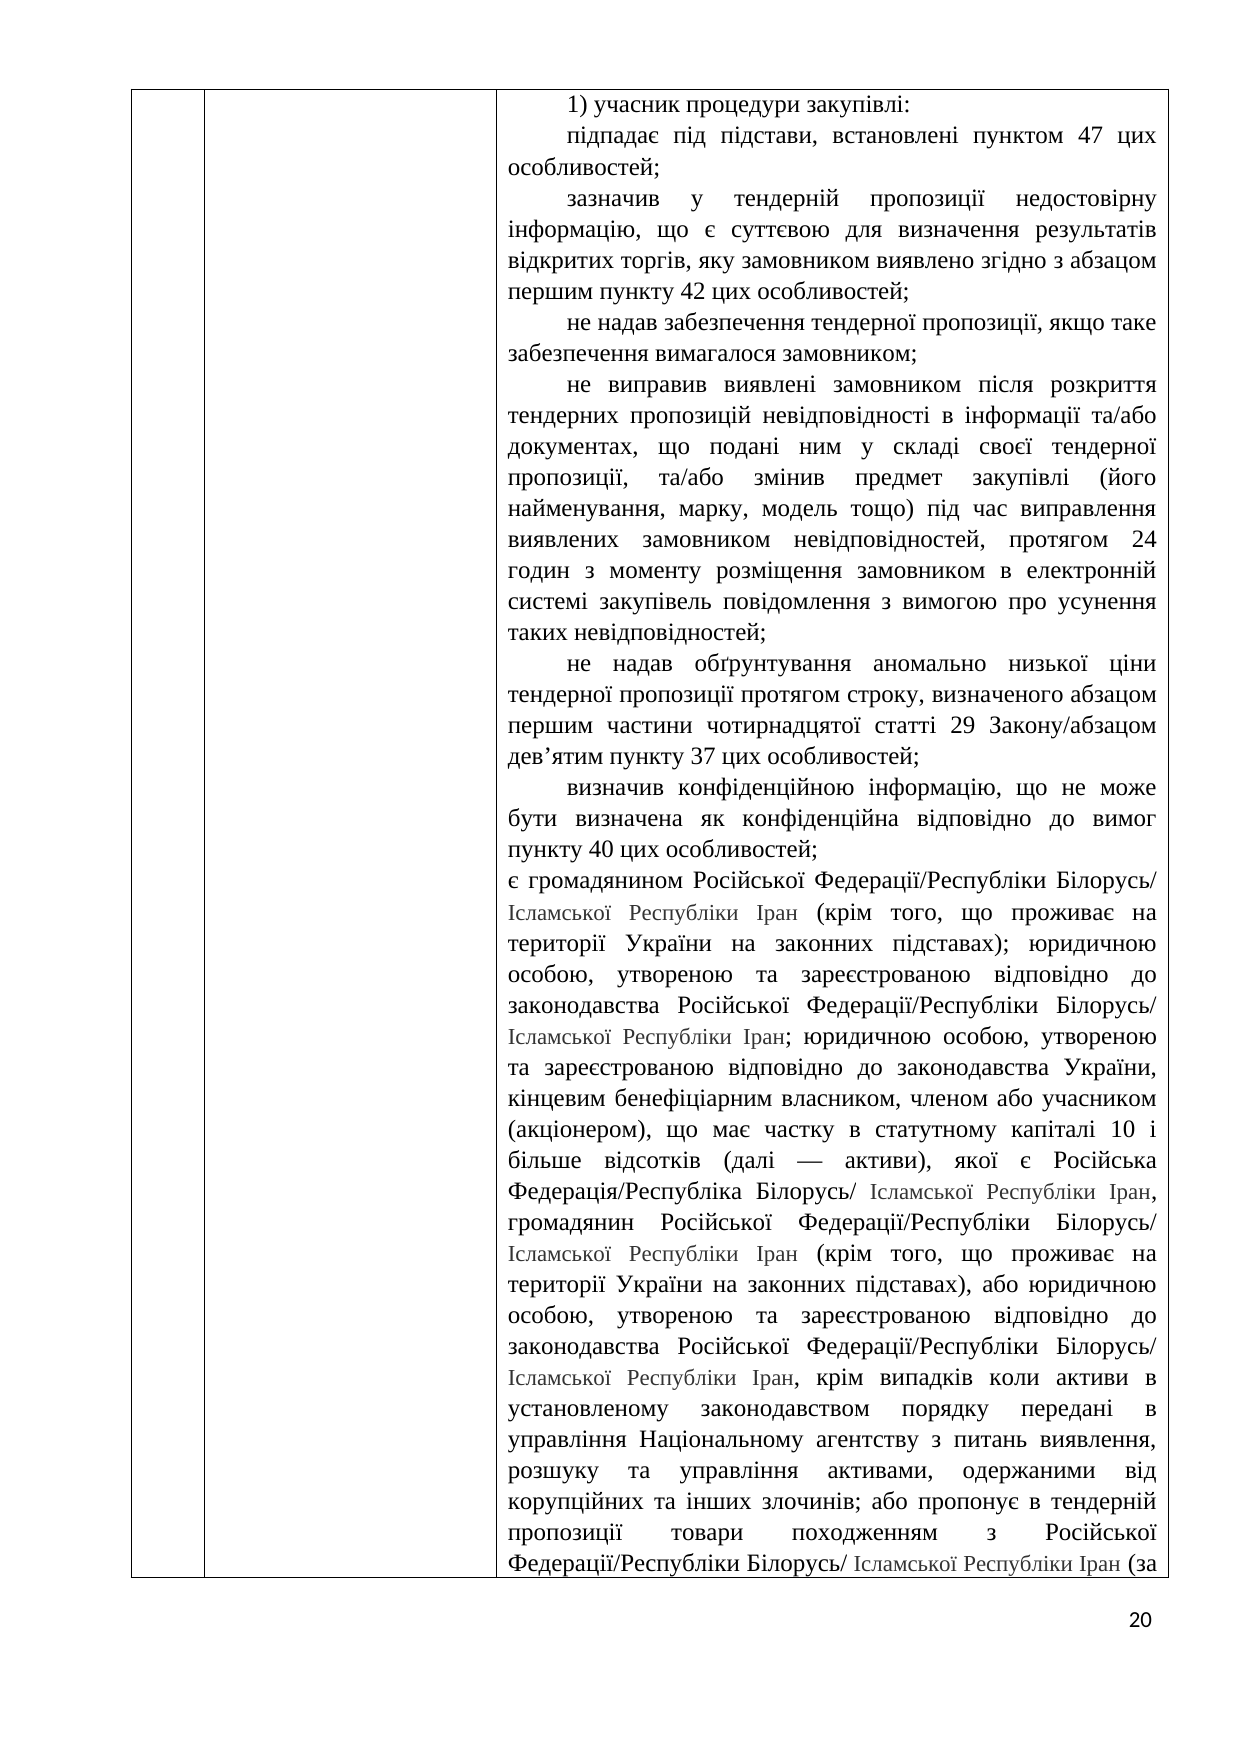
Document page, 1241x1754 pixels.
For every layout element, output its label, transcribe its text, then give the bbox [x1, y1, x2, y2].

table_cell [205, 90, 496, 1577]
table_cell 3 [132, 90, 204, 1577]
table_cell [497, 90, 1168, 1577]
